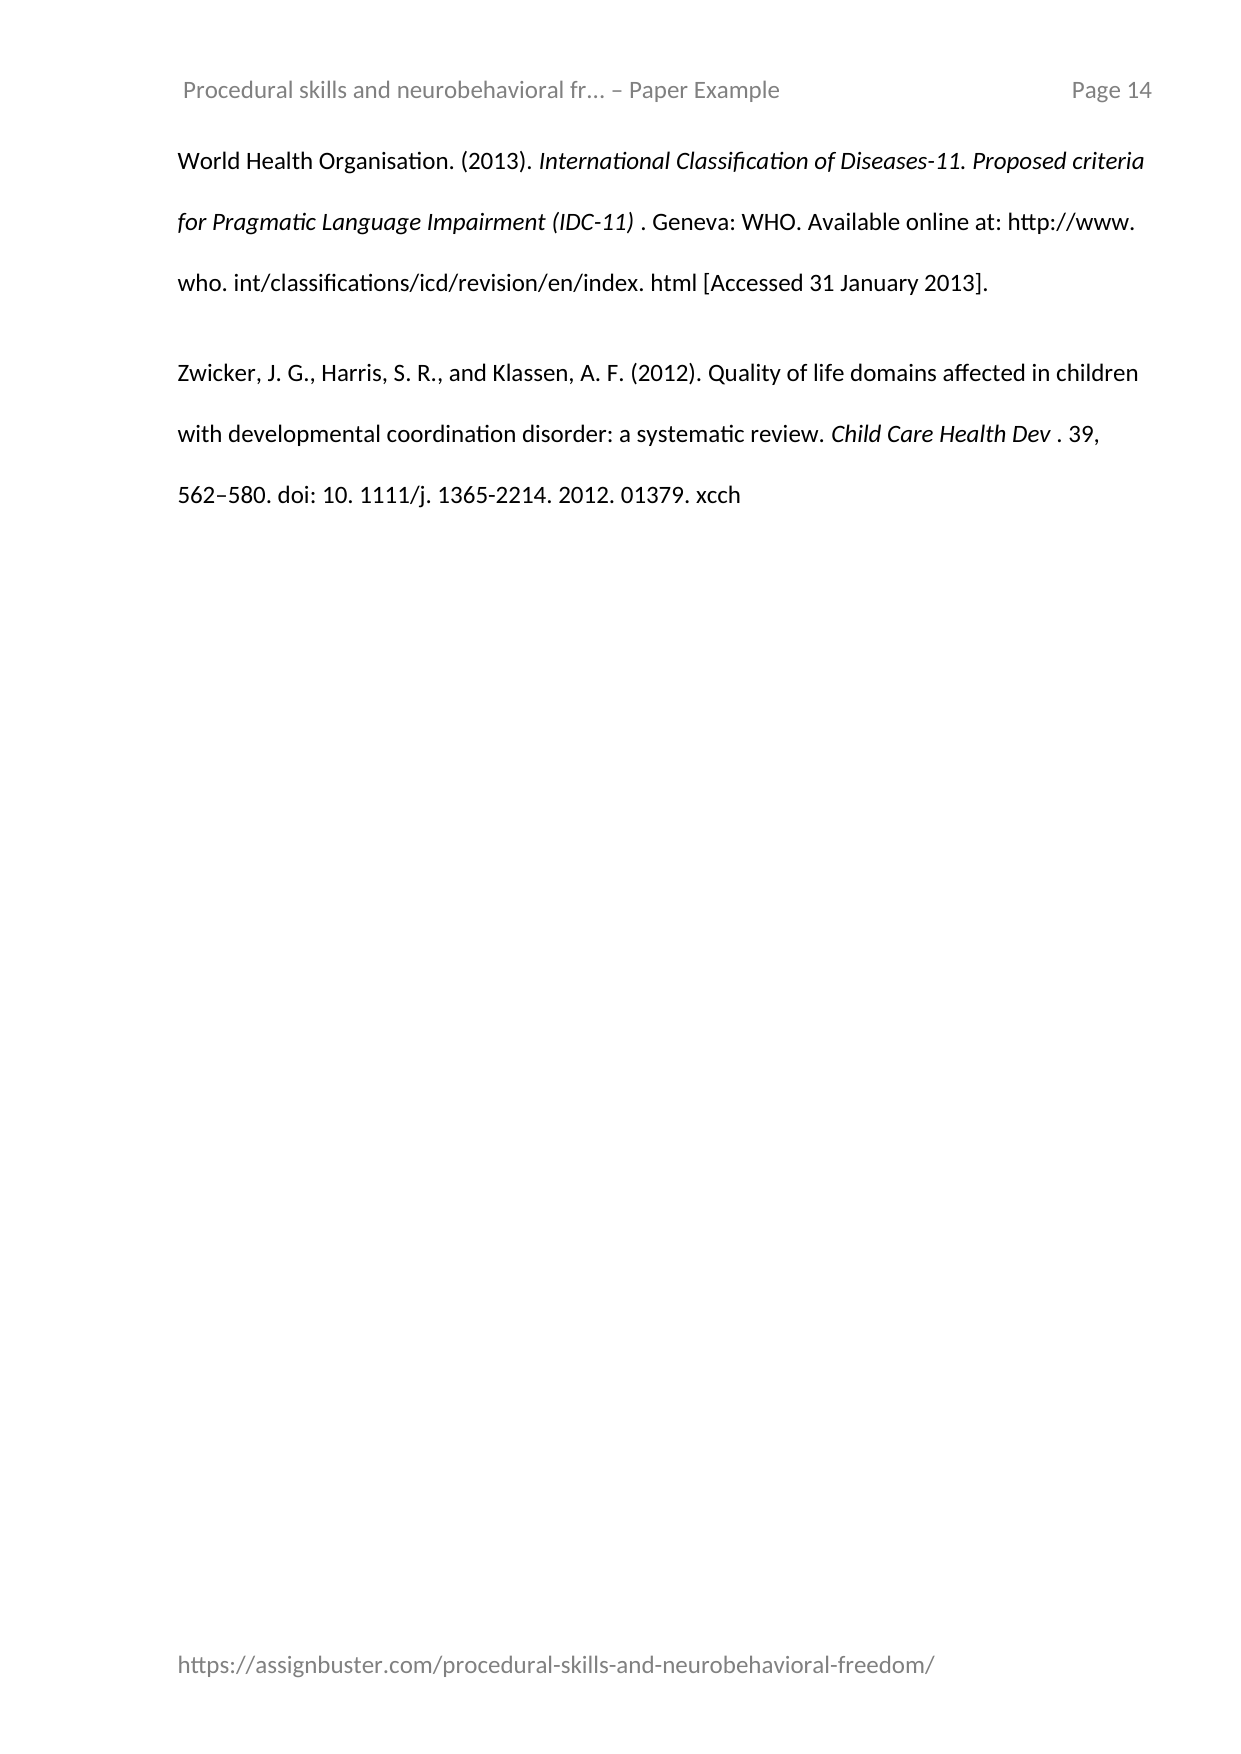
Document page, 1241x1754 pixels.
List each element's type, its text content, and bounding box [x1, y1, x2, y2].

text Zwicker, J. G., Harris, S. R., and Klassen, A. F. (2012). Quality of life domains affected in children with developmental coordination disorder: a systematic review. Child Care Health Dev . 39, 562–580. doi: 10. 1111/j. 1365-2214. 2012. 01379. xcch [177, 358, 1152, 510]
text World Health Organisation. (2013). International Classification of Diseases-11. Proposed criteria for Pragmatic Language Impairment (IDC-11) . Geneva: WHO. Available online at: http://www. who. int/classifications/icd/revision/en/index. html [Accessed 31 January 2013]. [177, 145, 1152, 298]
